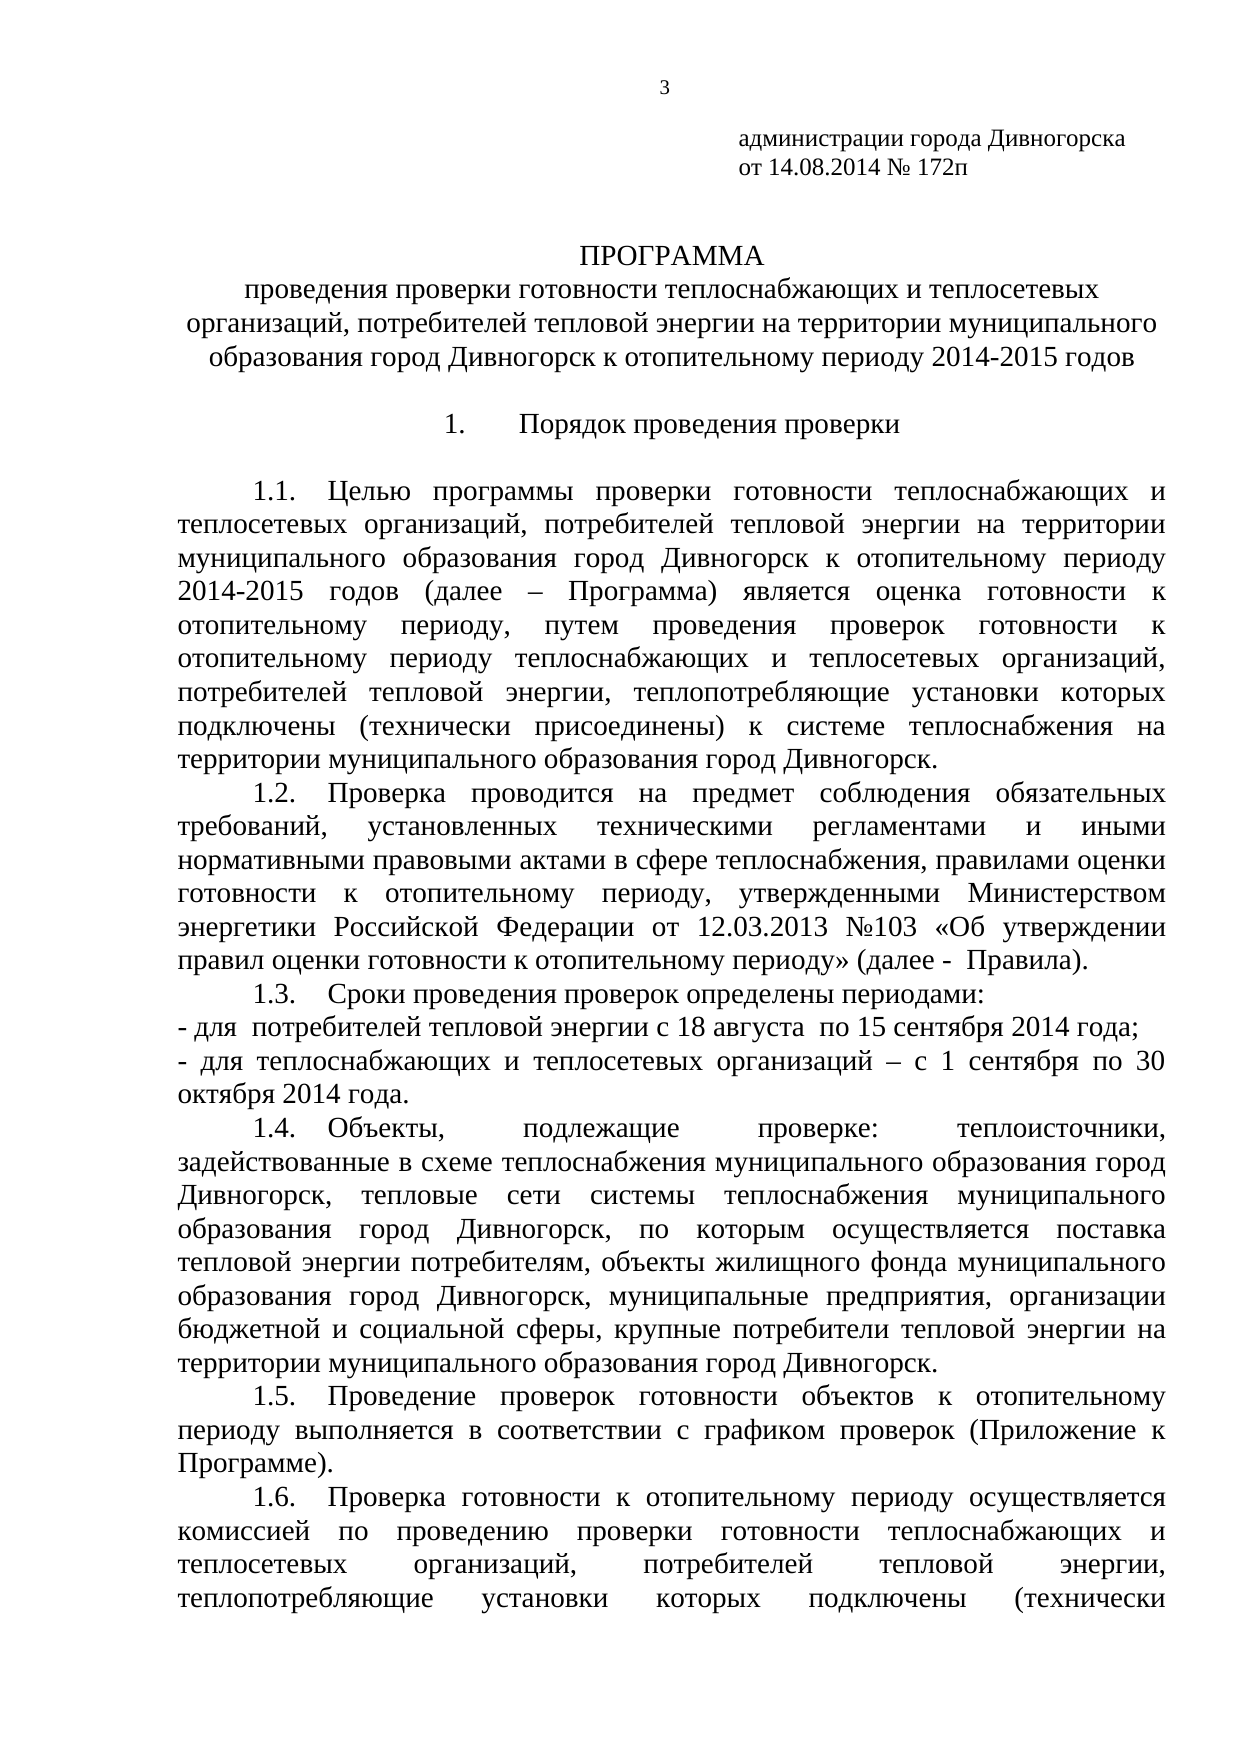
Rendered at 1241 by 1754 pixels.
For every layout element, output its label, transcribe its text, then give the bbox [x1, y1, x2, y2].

text администрации города Дивногорска [723, 123, 1166, 152]
text 1.1. Целью программы проверки готовности теплоснабжающих и теплосетевых организаций, потребителей тепловой энергии на территории муниципального образования город Дивногорск к отопительному периоду 2014-2015 годов (далее – Программа) является оценка готовности к отопительному периоду, путем проведения проверок готовности к отопительному периоду теплоснабжающих и теплосетевых организаций, потребителей тепловой энергии, теплопотребляющие установки которых подключены (технически присоединены) к системе теплоснабжения на территории муниципального образования город Дивногорск. [177, 473, 1166, 775]
text - для потребителей тепловой энергии с 18 августа по 15 сентября 2014 года; [177, 1009, 1166, 1043]
text проведения проверки готовности теплоснабжающих и теплосетевых организаций, потребителей тепловой энергии на территории муниципального образования город Дивногорск к отопительному периоду 2014-2015 годов [177, 272, 1166, 372]
text 1.2. Проверка проводится на предмет соблюдения обязательных требований, установленных техническими регламентами и иными нормативными правовыми актами в сфере теплоснабжения, правилами оценки готовности к отопительному периоду, утвержденными Министерством энергетики Российской Федерации от 12.03.2013 №103 «Об утверждении правил оценки готовности к отопительному периоду» (далее - Правила). [177, 775, 1166, 976]
text 1.5. Проведение проверок готовности объектов к отопительному периоду выполняется в соответствии с графиком проверок (Приложение к Программе). [177, 1378, 1166, 1479]
text ПРОГРАММА [177, 238, 1166, 272]
text 1.4. Объекты, подлежащие проверке: теплоисточники, задействованные в схеме теплоснабжения муниципального образования город Дивногорск, тепловые сети системы теплоснабжения муниципального образования город Дивногорск, по которым осуществляется поставка тепловой энергии потребителям, объекты жилищного фонда муниципального образования город Дивногорск, муниципальные предприятия, организации бюджетной и социальной сферы, крупные потребители тепловой энергии на территории муниципального образования город Дивногорск. [177, 1110, 1166, 1378]
text от 14.08.2014 № 172п [723, 152, 1166, 181]
text - для теплоснабжающих и теплосетевых организаций – с 1 сентября по 30 октября 2014 года. [177, 1043, 1166, 1110]
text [177, 1479, 1166, 1613]
text 1. Порядок проведения проверки [177, 406, 1166, 439]
text 1.3. Сроки проведения проверок определены периодами: [177, 976, 1166, 1009]
